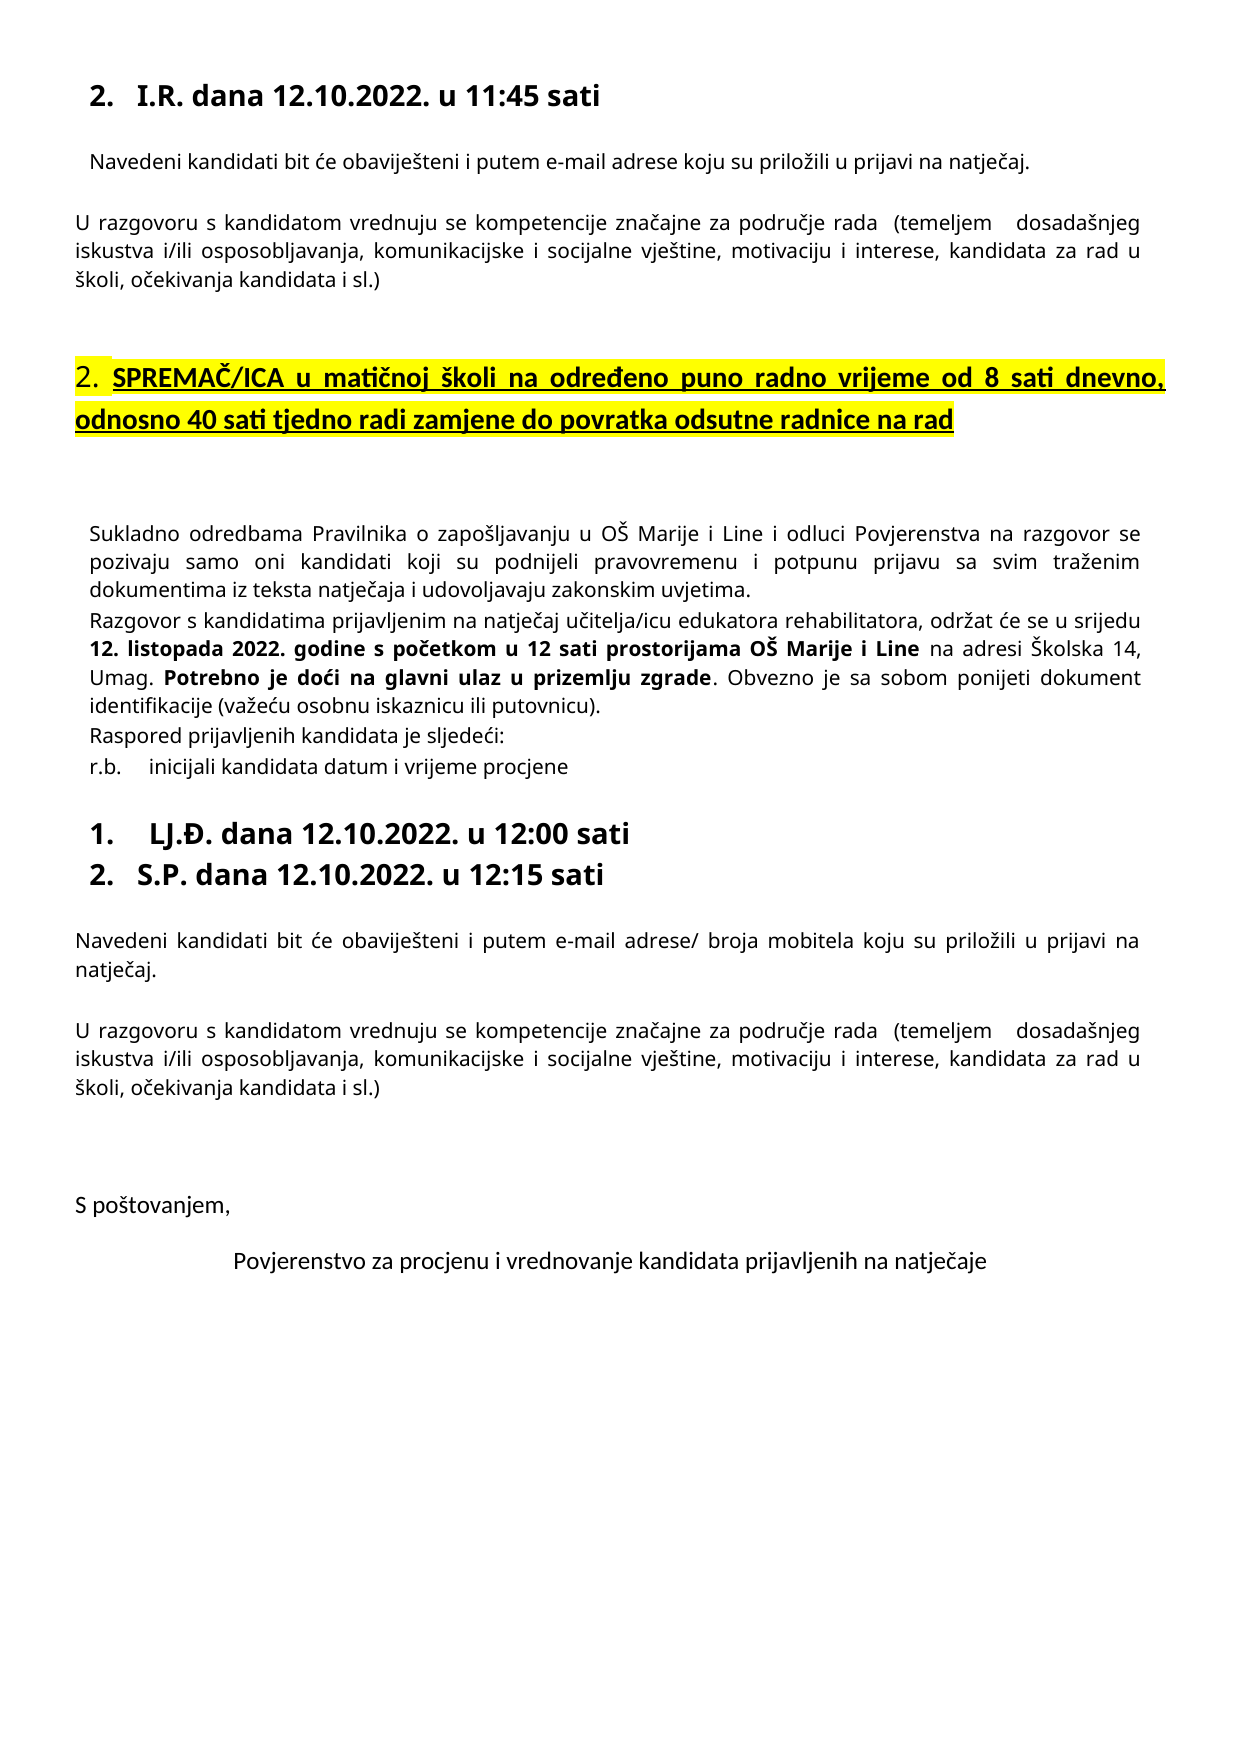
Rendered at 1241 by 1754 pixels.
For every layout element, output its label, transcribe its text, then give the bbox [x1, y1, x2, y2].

text Navedeni kandidati bit će obaviješteni i putem e-mail adrese koju su priložili u prijavi na natječaj. [89, 147, 1142, 176]
text S poštovanjem, [75, 1189, 1165, 1220]
text 2. SPREMAČ/ICA u matičnoj školi na određeno puno radno vrijeme od 8 sati dnevno, odnosno 40 sati tjedno radi zamjene do povratka odsutne radnice na rad [75, 394, 1165, 437]
text 1. LJ.Đ. dana 12.10.2022. u 12:00 sati [89, 813, 1142, 853]
text U razgovoru s kandidatom vrednuju se kompetencije značajne za područje rada (temeljem dosadašnjeg iskustva i/ili osposobljavanja, komunikacijske i socijalne vještine, motivaciju i interese, kandidata za rad u školi, očekivanja kandidata i sl.) [75, 1016, 1142, 1101]
text Raspored prijavljenih kandidata je sljedeći: [89, 722, 1142, 750]
text 2. I.R. dana 12.10.2022. u 11:45 sati [89, 75, 1142, 115]
text r.b. inicijali kandidata datum i vrijeme procjene [89, 752, 1142, 781]
text Navedeni kandidati bit će obaviješteni i putem e-mail adrese/ broja mobitela koju su priložili u prijavi na natječaj. [75, 927, 1142, 983]
text Povjerenstvo za procjenu i vrednovanje kandidata prijavljenih na natječaje [75, 1245, 1165, 1276]
text 2. S.P. dana 12.10.2022. u 12:15 sati [89, 854, 1142, 894]
text Razgovor s kandidatima prijavljenim na natječaj učitelja/icu edukatora rehabilitatora, održat će se u srijedu 12. listopada 2022. godine s početkom u 12 sati prostorijama OŠ Marije i Line na adresi Školska 14, Umag. Potrebno je doći na glavni ulaz u prizemlju zgrade. Obvezno je sa sobom ponijeti dokument identifikacije (važeću osobnu iskaznicu ili putovnicu). [89, 606, 1142, 720]
text U razgovoru s kandidatom vrednuju se kompetencije značajne za područje rada (temeljem dosadašnjeg iskustva i/ili osposobljavanja, komunikacijske i socijalne vještine, motivaciju i interese, kandidata za rad u školi, očekivanja kandidata i sl.) [75, 208, 1142, 293]
